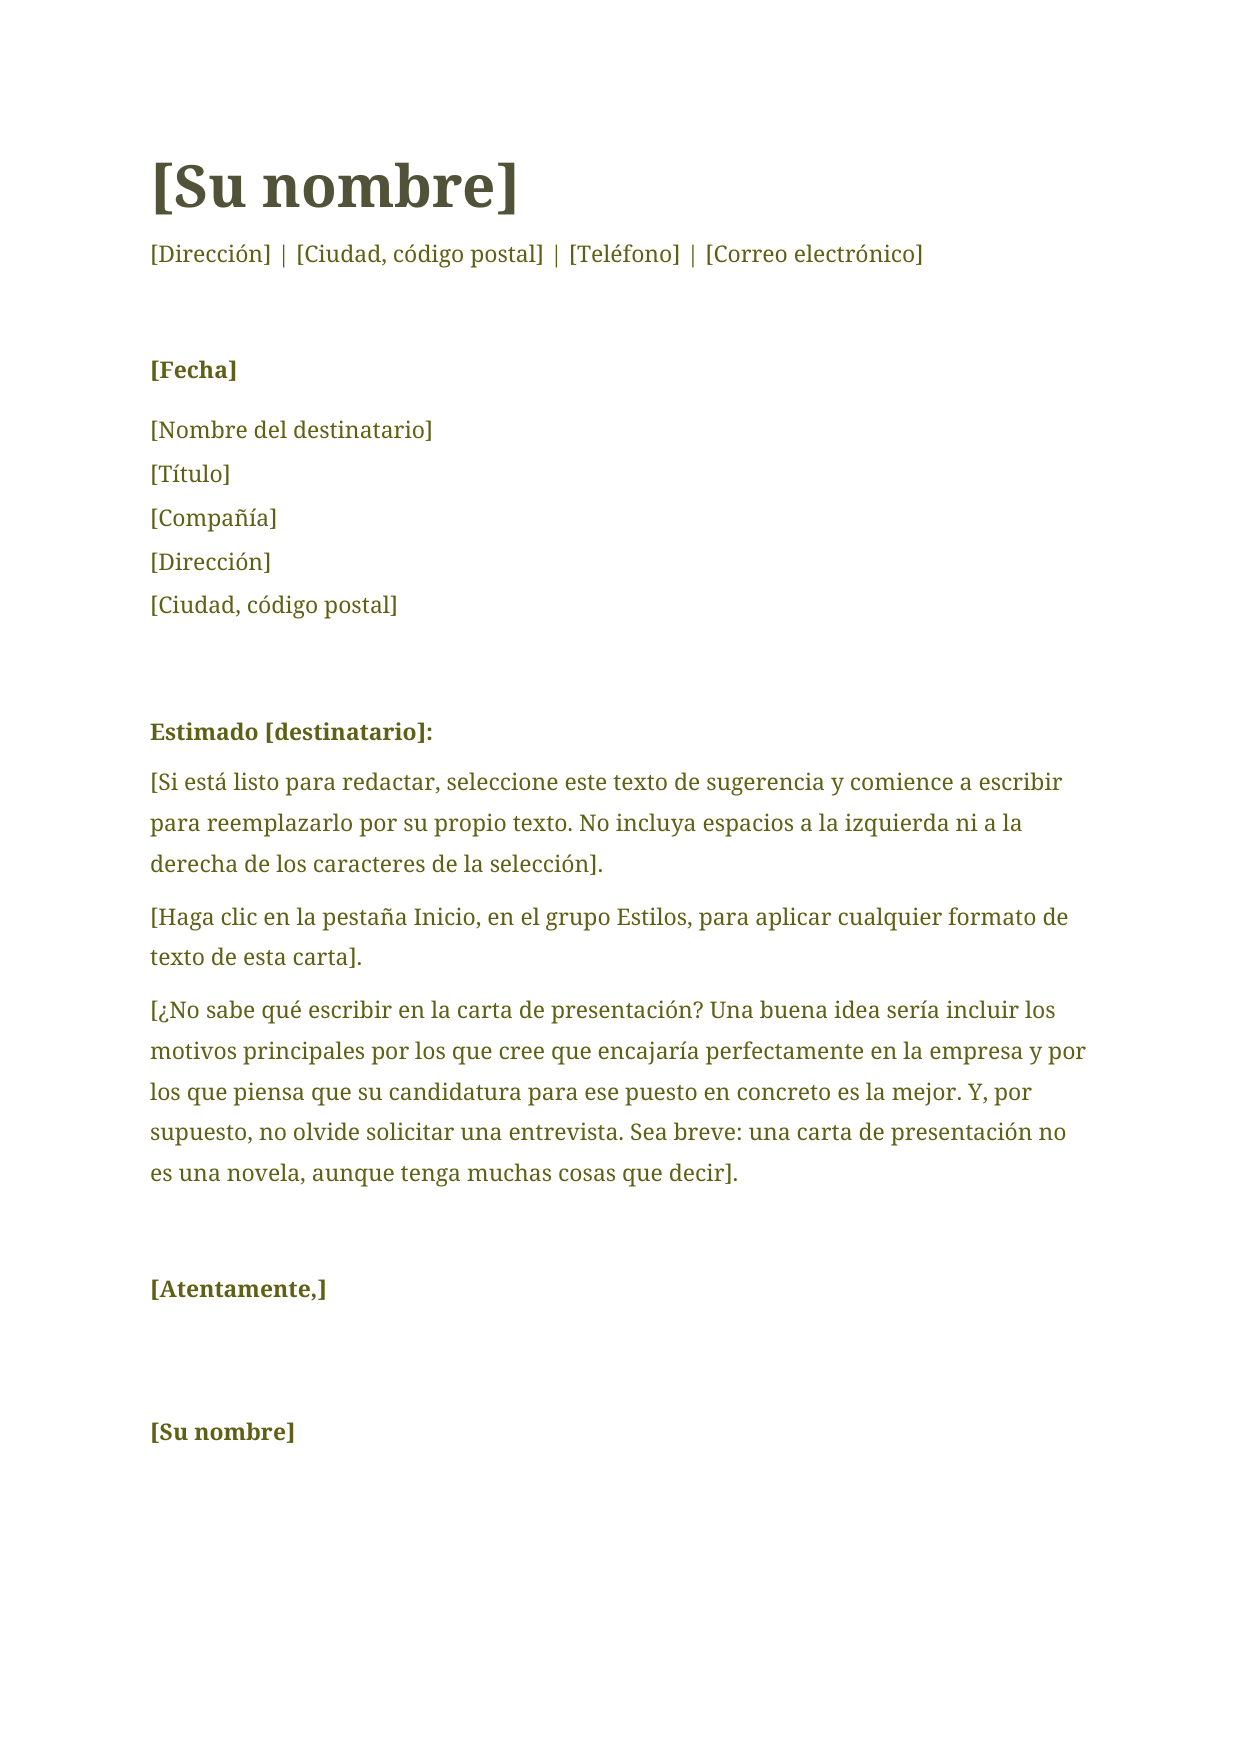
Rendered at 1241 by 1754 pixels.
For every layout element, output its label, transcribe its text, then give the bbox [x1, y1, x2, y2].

text [Fecha] [150, 354, 1090, 385]
text [Compañía] [150, 502, 1090, 533]
text Estimado [destinatario]: [150, 716, 1090, 747]
text [Su nombre] [150, 1416, 1090, 1447]
text [¿No sabe qué escribir en la carta de presentación? Una buena idea sería incluir los motivos principales por los que cree que encajaría perfectamente en la empresa y por los que piensa que su candidatura para ese puesto en concreto es la mejor. Y, por supuesto, no olvide solicitar una entrevista. Sea breve: una carta de presentación no es una novela, aunque tenga muchas cosas que decir]. [150, 994, 1090, 1188]
text [Dirección] | [Ciudad, código postal] | [Teléfono] | [Correo electrónico] [150, 238, 1090, 269]
text [Dirección] [150, 545, 1090, 577]
text [Título] [150, 458, 1090, 489]
title [Su nombre] [150, 150, 1090, 221]
text [Si está listo para redactar, seleccione este texto de sugerencia y comience a escribir para reemplazarlo por su propio texto. No incluya espacios a la izquierda ni a la derecha de los caracteres de la selección]. [150, 766, 1090, 879]
text [Nombre del destinatario] [150, 414, 1090, 445]
text [Atentamente,] [150, 1272, 1090, 1304]
text [Ciudad, código postal] [150, 589, 1090, 620]
text [Haga clic en la pestaña Inicio, en el grupo Estilos, para aplicar cualquier formato de texto de esta carta]. [150, 901, 1090, 972]
